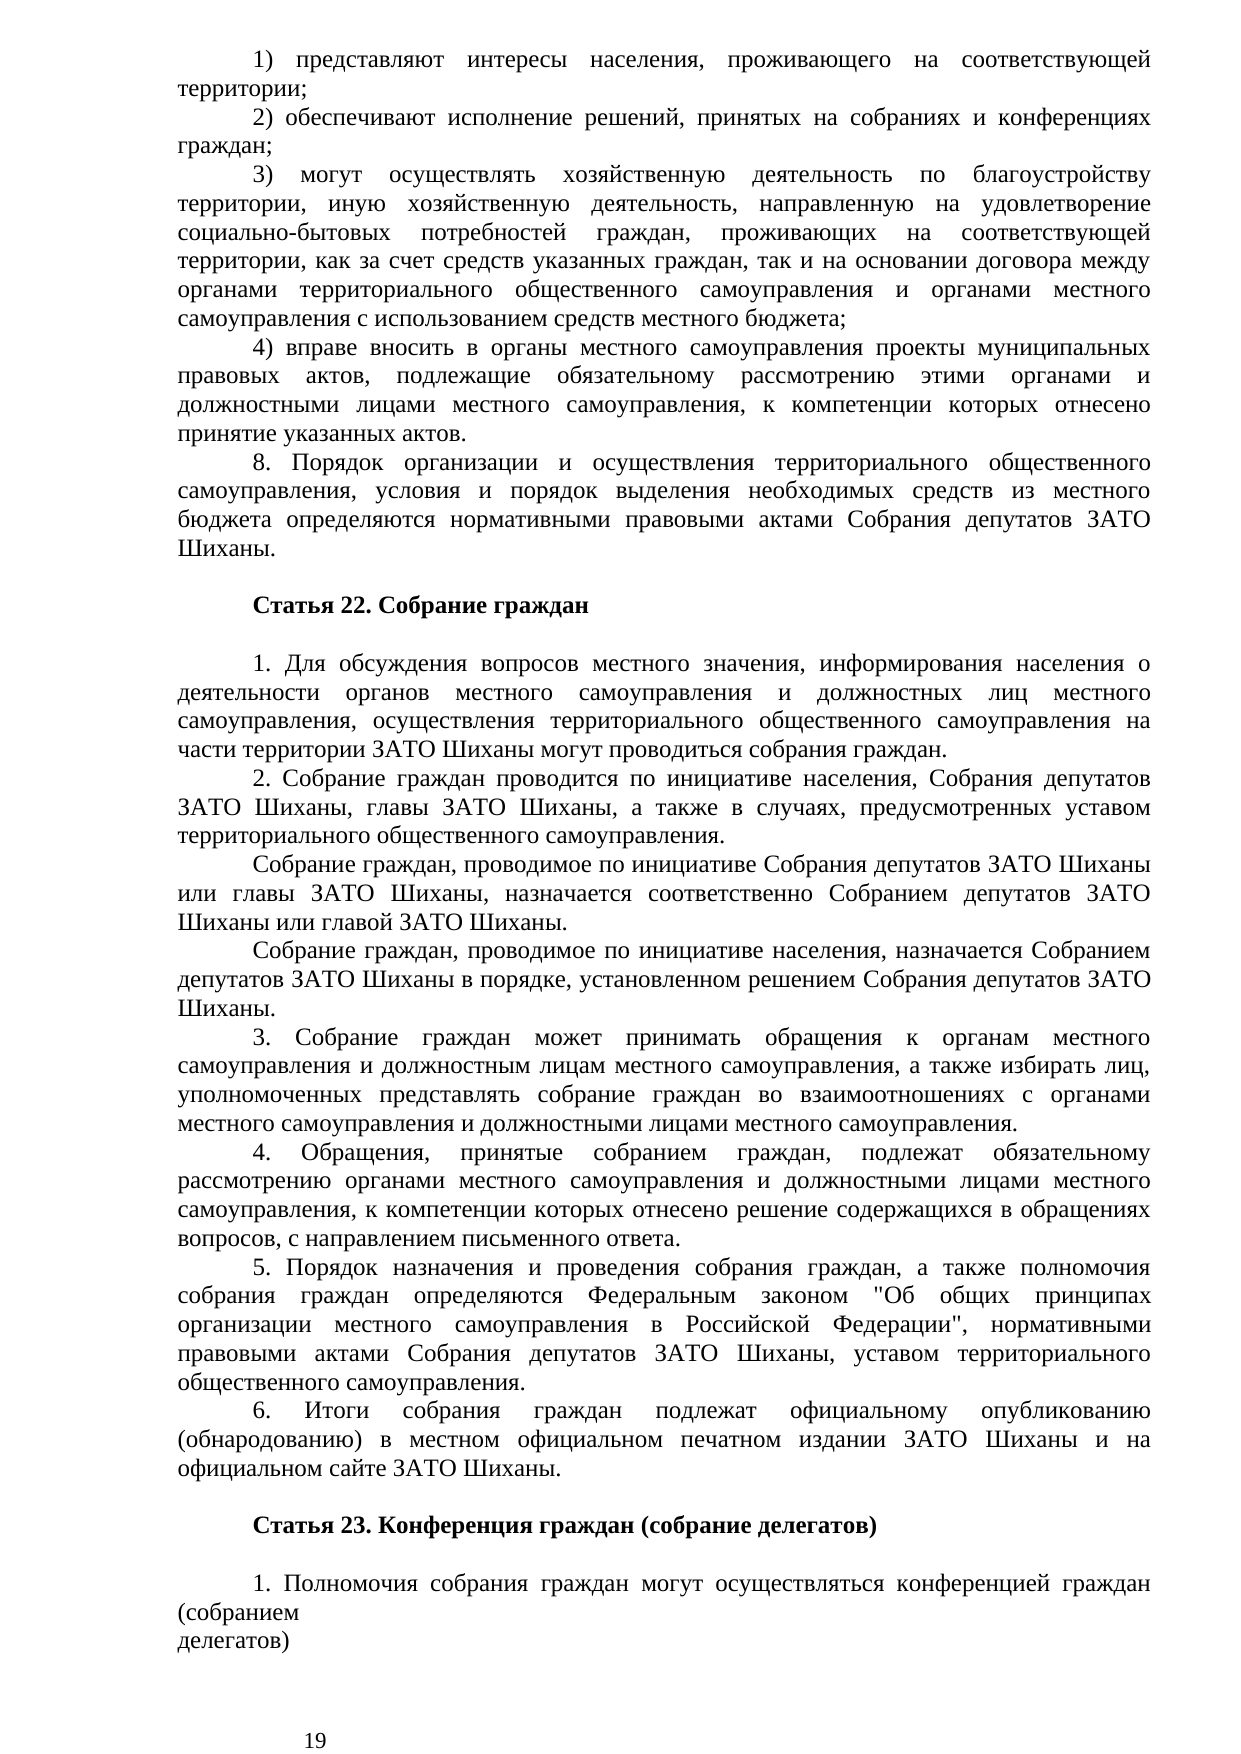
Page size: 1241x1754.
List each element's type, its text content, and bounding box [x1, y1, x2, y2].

text 2. Собрание граждан проводится по инициативе населения, Собрания депутатов ЗАТО Шиханы, главы ЗАТО Шиханы, а также в случаях, предусмотренных уставом территориального общественного самоуправления. [177, 763, 1152, 849]
text 3. Собрание граждан может принимать обращения к органам местного самоуправления и должностным лицам местного самоуправления, а также избирать лиц, уполномоченных представлять собрание граждан во взаимоотношениях с органами местного самоуправления и должностными лицами местного самоуправления. [177, 1022, 1152, 1137]
text 1. Для обсуждения вопросов местного значения, информирования населения о деятельности органов местного самоуправления и должностных лиц местного самоуправления, осуществления территориального общественного самоуправления на части территории ЗАТО Шиханы могут проводиться собрания граждан. [177, 648, 1152, 763]
text 4) вправе вносить в органы местного самоуправления проекты муниципальных правовых актов, подлежащие обязательному рассмотрению этими органами и должностными лицами местного самоуправления, к компетенции которых отнесено принятие указанных актов. [177, 332, 1152, 447]
text Статья 22. Собрание граждан [177, 591, 1152, 619]
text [177, 1568, 1152, 1654]
text Собрание граждан, проводимое по инициативе населения, назначается Собранием депутатов ЗАТО Шиханы в порядке, установленном решением Собрания депутатов ЗАТО Шиханы. [177, 936, 1152, 1022]
text Статья 23. Конференция граждан (собрание делегатов) [177, 1511, 1152, 1539]
text 3) могут осуществлять хозяйственную деятельность по благоустройству территории, иную хозяйственную деятельность, направленную на удовлетворение социально-бытовых потребностей граждан, проживающих на соответствующей территории, как за счет средств указанных граждан, так и на основании договора между органами территориального общественного самоуправления и органами местного самоуправления с использованием средств местного бюджета; [177, 159, 1152, 332]
text Собрание граждан, проводимое по инициативе Собрания депутатов ЗАТО Шиханы или главы ЗАТО Шиханы, назначается соответственно Собранием депутатов ЗАТО Шиханы или главой ЗАТО Шиханы. [177, 849, 1152, 936]
text 2) обеспечивают исполнение решений, принятых на собраниях и конференциях граждан; [177, 102, 1152, 159]
text 6. Итоги собрания граждан подлежат официальному опубликованию (обнародованию) в местном официальном печатном издании ЗАТО Шиханы и на официальном сайте ЗАТО Шиханы. [177, 1396, 1152, 1482]
text 5. Порядок назначения и проведения собрания граждан, а также полномочия собрания граждан определяются Федеральным законом "Об общих принципах организации местного самоуправления в Российской Федерации", нормативными правовыми актами Собрания депутатов ЗАТО Шиханы, уставом территориального общественного самоуправления. [177, 1252, 1152, 1396]
text 1) представляют интересы населения, проживающего на соответствующей территории; [177, 44, 1152, 102]
text 8. Порядок организации и осуществления территориального общественного самоуправления, условия и порядок выделения необходимых средств из местного бюджета определяются нормативными правовыми актами Собрания депутатов ЗАТО Шиханы. [177, 447, 1152, 562]
text 4. Обращения, принятые собранием граждан, подлежат обязательному рассмотрению органами местного самоуправления и должностными лицами местного самоуправления, к компетенции которых отнесено решение содержащихся в обращениях вопросов, с направлением письменного ответа. [177, 1137, 1152, 1252]
